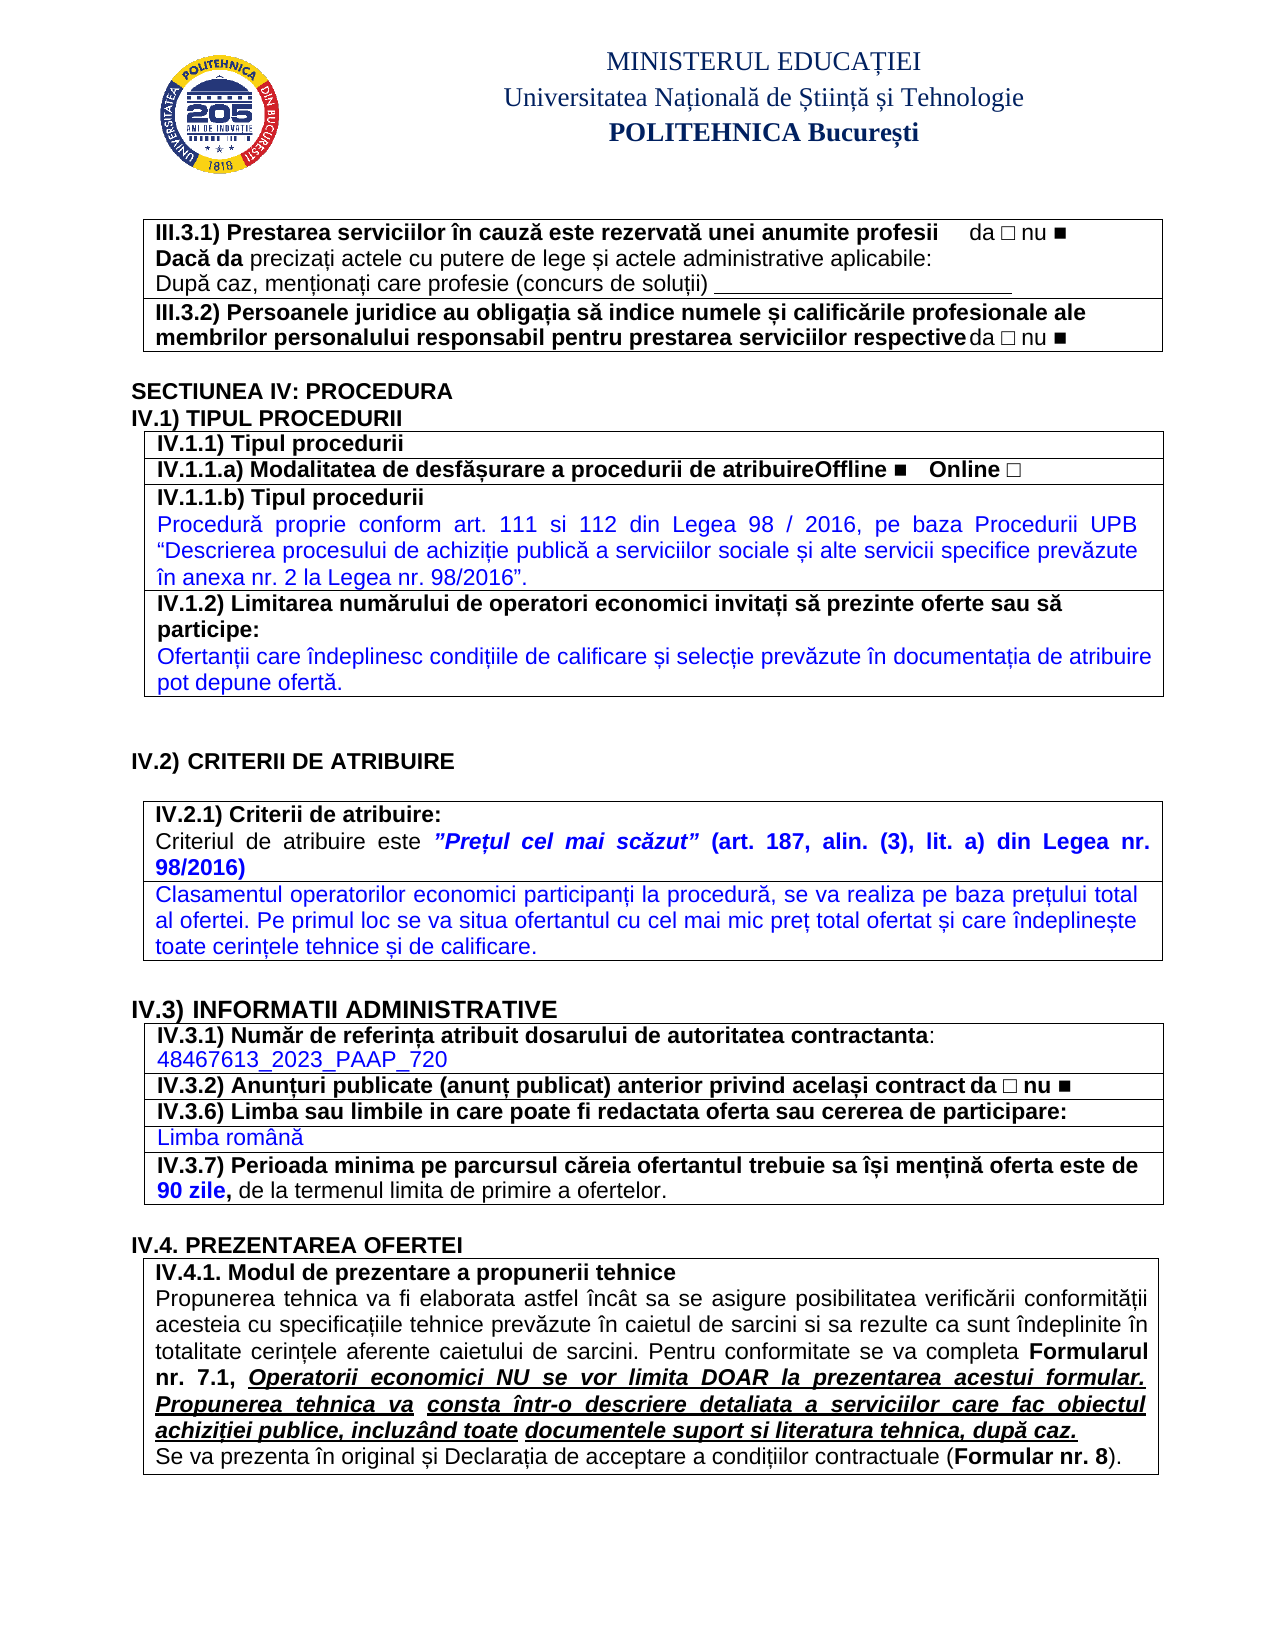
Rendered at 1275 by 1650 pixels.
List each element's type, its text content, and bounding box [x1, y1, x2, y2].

table_cell IV.3.6) Limba sau limbile in care poate fi redactata oferta sau cererea de participare: [145, 1100, 1163, 1126]
list CRITERII DE ATRIBUIRE [131, 748, 1244, 774]
list PREZENTAREA OFERTEI [131, 1232, 1244, 1258]
table_cell Limba română [145, 1127, 1163, 1152]
table_cell IV.1.1.a) Modalitatea de desfășurare a procedurii de atribuire Offline ■ Online □ [145, 459, 1163, 484]
picture [160, 55, 279, 174]
table_header IV.1.1) Tipul procedurii [145, 432, 1163, 457]
table_cell III.3.2) Persoanele juridice au obligația să indice numele și calificările profesionale ale membrilor personalului responsabil pentru prestarea serviciilor respective da □ nu ■ [144, 299, 1162, 351]
table_cell IV.3.7) Perioada minima pe parcursul căreia ofertantul trebuie sa își mențină oferta este de 90 zile, de la termenul limita de primire a ofertelor. [145, 1153, 1163, 1204]
table_header IV.2.1) Criterii de atribuire: Criteriul de atribuire este ”Prețul cel mai scăzut” (art. 187, alin. (3), lit. a) din Legea nr. 98/2016) [144, 802, 1162, 881]
table_header IV.3.1) Număr de referința atribuit dosarului de autoritatea contractanta: 48467613_2023_PAAP_720 [145, 1024, 1163, 1073]
table_cell Clasamentul operatorilor economici participanți la procedură, se va realiza pe baza prețului total al ofertei. Pe primul loc se va situa ofertantul cu cel mai mic preț total ofertat și care îndeplinește toate cerințele tehnice și de calificare. [144, 882, 1162, 960]
table_cell IV.1.1.b) Tipul procedurii Procedură proprie conform art. 111 si 112 din Legea 98 / 2016, pe baza Procedurii UPB “Descrierea procesului de achiziție publică a serviciilor sociale și alte servicii specifice prevăzute în anexa nr. 2 la Legea nr. 98/2016”. [145, 485, 1163, 590]
table_cell IV.3.2) Anunțuri publicate (anunț publicat) anterior privind același contract da □ nu ■ [145, 1074, 1163, 1099]
table_cell IV.1.2) Limitarea numărului de operatori economici invitați să prezinte oferte sau să participe: Ofertanții care îndeplinesc condițiile de calificare și selecție prevăzute în documentația de atribuire pot depune ofertă. [145, 591, 1163, 696]
list INFORMATII ADMINISTRATIVE [131, 994, 1244, 1023]
table_header III.3.1) Prestarea serviciilor în cauză este rezervată unei anumite profesii da □ nu ■ Dacă da precizați actele cu putere de lege și actele administrative aplicabile: După caz, menționați care profesie (concurs de soluții) [144, 220, 1162, 298]
text SECTIUNEA IV: PROCEDURA IV.1) TIPUL PROCEDURII [131, 378, 458, 431]
